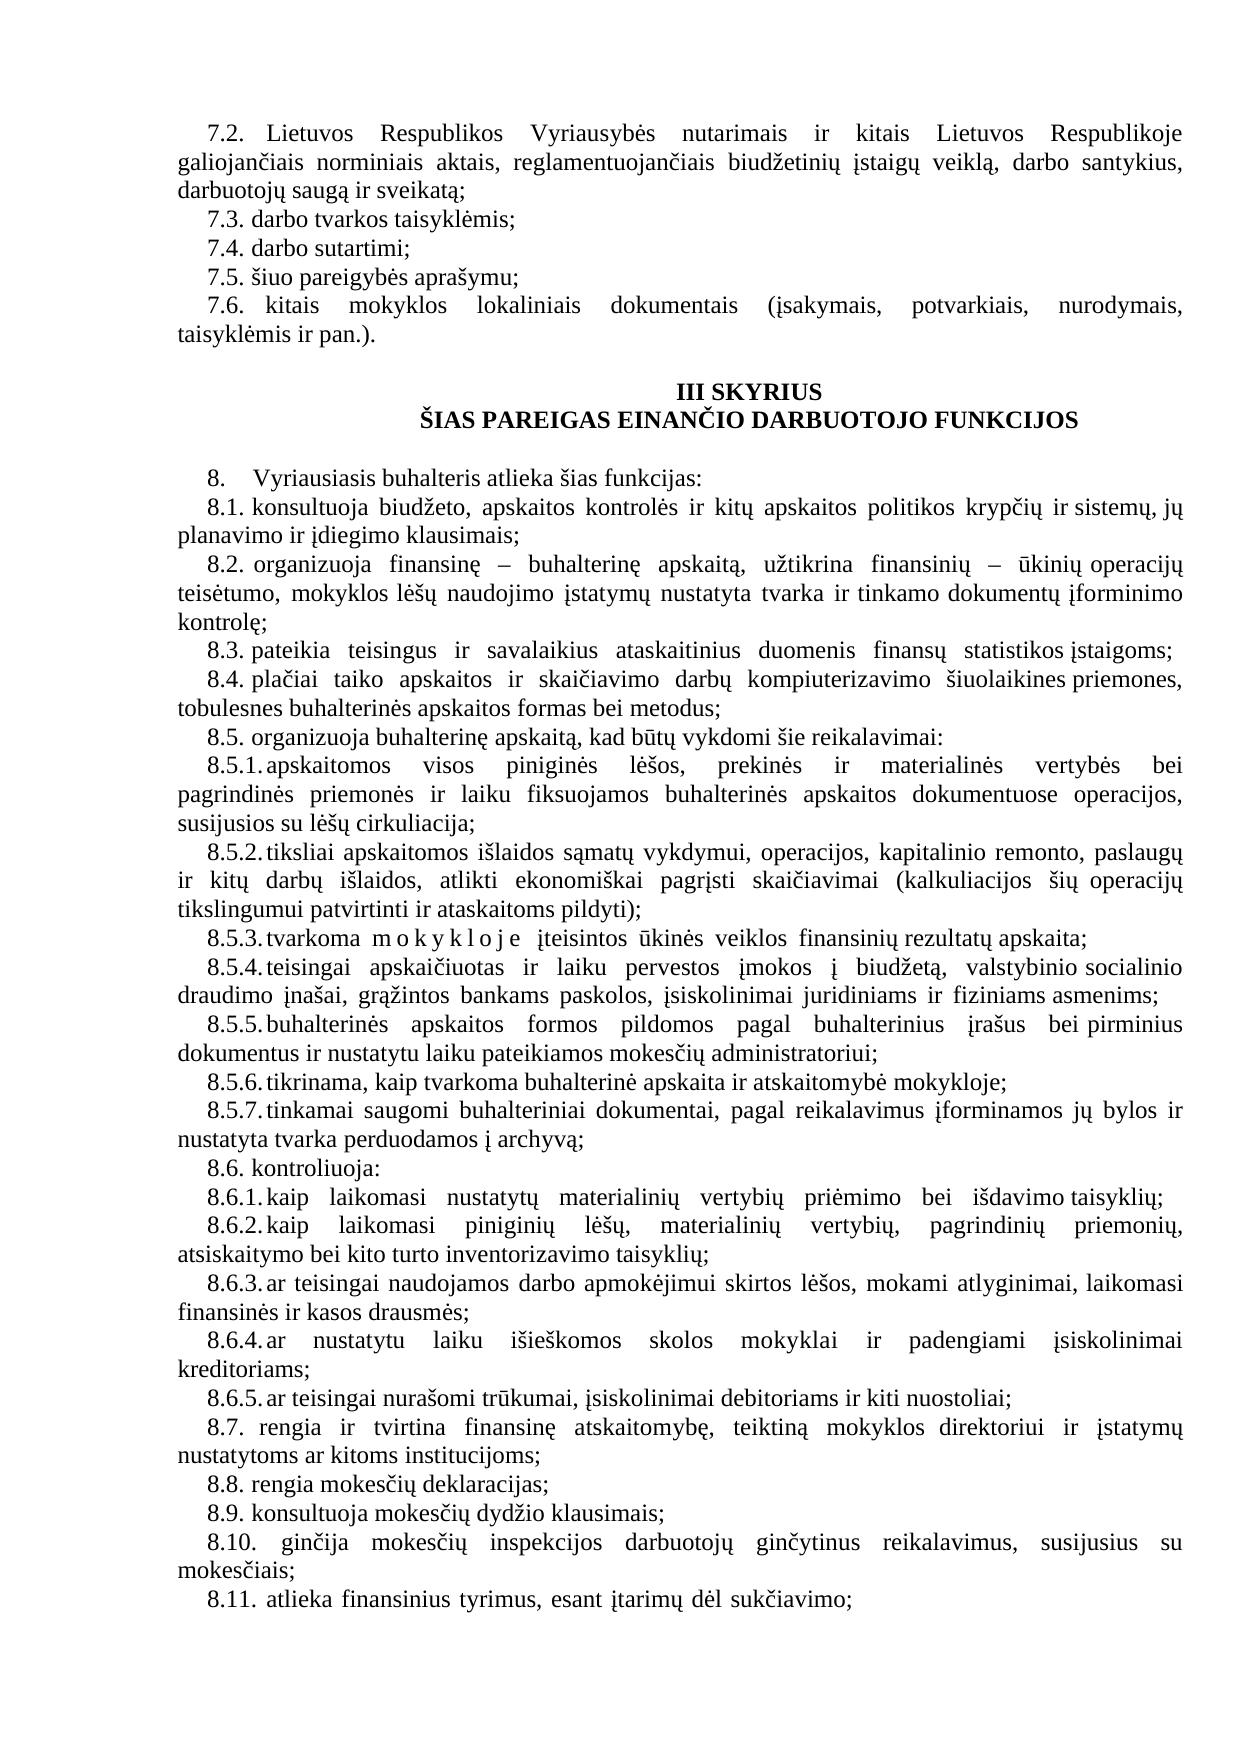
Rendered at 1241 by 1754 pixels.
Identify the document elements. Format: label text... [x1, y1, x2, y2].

text 8.6. kontroliuoja: [177, 1153, 1183, 1182]
text 8.11. atlieka finansinius tyrimus, esant įtarimų dėl sukčiavimo; [177, 1584, 1183, 1613]
text 8.10. ginčija mokesčių inspekcijos darbuotojų ginčytinus reikalavimus, susijusius su mokesčiais; [177, 1527, 1183, 1584]
text 8. Vyriausiasis buhalteris atlieka šias funkcijas: [177, 463, 1183, 492]
text 8.7. rengia ir tvirtina finansinę atskaitomybę, teiktiną mokyklos direktoriui ir įstatymų nustatytoms ar kitoms institucijoms; [177, 1412, 1183, 1469]
text 8.6.5.ar teisingai nurašomi trūkumai, įsiskolinimai debitoriams ir kiti nuostoliai; [177, 1383, 1183, 1412]
text 8.9. konsultuoja mokesčių dydžio klausimais; [177, 1498, 1183, 1527]
text 8.6.2.kaip laikomasi piniginių lėšų, materialinių vertybių, pagrindinių priemonių, atsiskaitymo bei kito turto inventorizavimo taisyklių; [177, 1211, 1183, 1268]
text 8.8. rengia mokesčių deklaracijas; [177, 1469, 1183, 1498]
text 8.2. organizuoja finansinę – buhalterinę apskaitą, užtikrina finansinių – ūkinių operacijų teisėtumo, mokyklos lėšų naudojimo įstatymų nustatyta tvarka ir tinkamo dokumentų įforminimo kontrolę; [177, 549, 1183, 636]
text 8.5.3.tvarkoma mokykloje įteisintos ūkinės veiklos finansinių rezultatų apskaita; [177, 923, 1183, 952]
text 8.5. organizuoja buhalterinę apskaitą, kad būtų vykdomi šie reikalavimai: [177, 722, 1183, 751]
text 8.5.6.tikrinama, kaip tvarkoma buhalterinė apskaita ir atskaitomybė mokykloje; [177, 1067, 1183, 1096]
text 8.4. plačiai taiko apskaitos ir skaičiavimo darbų kompiuterizavimo šiuolaikines priemones, tobulesnes buhalterinės apskaitos formas bei metodus; [177, 664, 1183, 722]
text 8.5.4.teisingai apskaičiuotas ir laiku pervestos įmokos į biudžetą, valstybinio socialinio draudimo įnašai, grąžintos bankams paskolos, įsiskolinimai juridiniams ir fiziniams asmenims; [177, 952, 1183, 1009]
text 7.3. darbo tvarkos taisyklėmis; [177, 204, 710, 233]
text 8.5.2.tiksliai apskaitomos išlaidos sąmatų vykdymui, operacijos, kapitalinio remonto, paslaugų ir kitų darbų išlaidos, atlikti ekonomiškai pagrįsti skaičiavimai (kalkuliacijos šių operacijų tikslingumui patvirtinti ir ataskaitoms pildyti); [177, 837, 1183, 923]
text 8.6.1.kaip laikomasi nustatytų materialinių vertybių priėmimo bei išdavimo taisyklių; [177, 1182, 1183, 1211]
text 8.5.1.apskaitomos visos piniginės lėšos, prekinės ir materialinės vertybės bei pagrindinės priemonės ir laiku fiksuojamos buhalterinės apskaitos dokumentuose operacijos, susijusios su lėšų cirkuliacija; [177, 751, 1183, 837]
text 8.6.4.ar nustatytu laiku išieškomos skolos mokyklai ir padengiami įsiskolinimai kreditoriams; [177, 1326, 1183, 1383]
text III SKYRIUS [315, 377, 1183, 406]
text 8.5.5.buhalterinės apskaitos formos pildomos pagal buhalterinius įrašus bei pirminius dokumentus ir nustatytu laiku pateikiamos mokesčių administratoriui; [177, 1009, 1183, 1067]
text 8.5.7.tinkamai saugomi buhalteriniai dokumentai, pagal reikalavimus įforminamos jų bylos ir nustatyta tvarka perduodamos į archyvą; [177, 1096, 1183, 1153]
text 7.6. kitais mokyklos lokaliniais dokumentais (įsakymais, potvarkiais, nurodymais, taisyklėmis ir pan.). [177, 291, 1183, 348]
text 7.2. Lietuvos Respublikos Vyriausybės nutarimais ir kitais Lietuvos Respublikoje galiojančiais norminiais aktais, reglamentuojančiais biudžetinių įstaigų veiklą, darbo santykius, darbuotojų saugą ir sveikatą; [177, 118, 1183, 204]
text 8.1. konsultuoja biudžeto, apskaitos kontrolės ir kitų apskaitos politikos krypčių ir sistemų, jų planavimo ir įdiegimo klausimais; [177, 492, 1183, 549]
text 7.5. šiuo pareigybės aprašymu; [177, 262, 1183, 291]
text ŠIAS PAREIGAS EINANČIO DARBUOTOJO FUNKCIJOS [315, 406, 1183, 434]
text 8.6.3.ar teisingai naudojamos darbo apmokėjimui skirtos lėšos, mokami atlyginimai, laikomasi finansinės ir kasos drausmės; [177, 1268, 1183, 1326]
text 8.3. pateikia teisingus ir savalaikius ataskaitinius duomenis finansų statistikos įstaigoms; [177, 636, 1183, 664]
text 7.4. darbo sutartimi; [177, 233, 710, 262]
